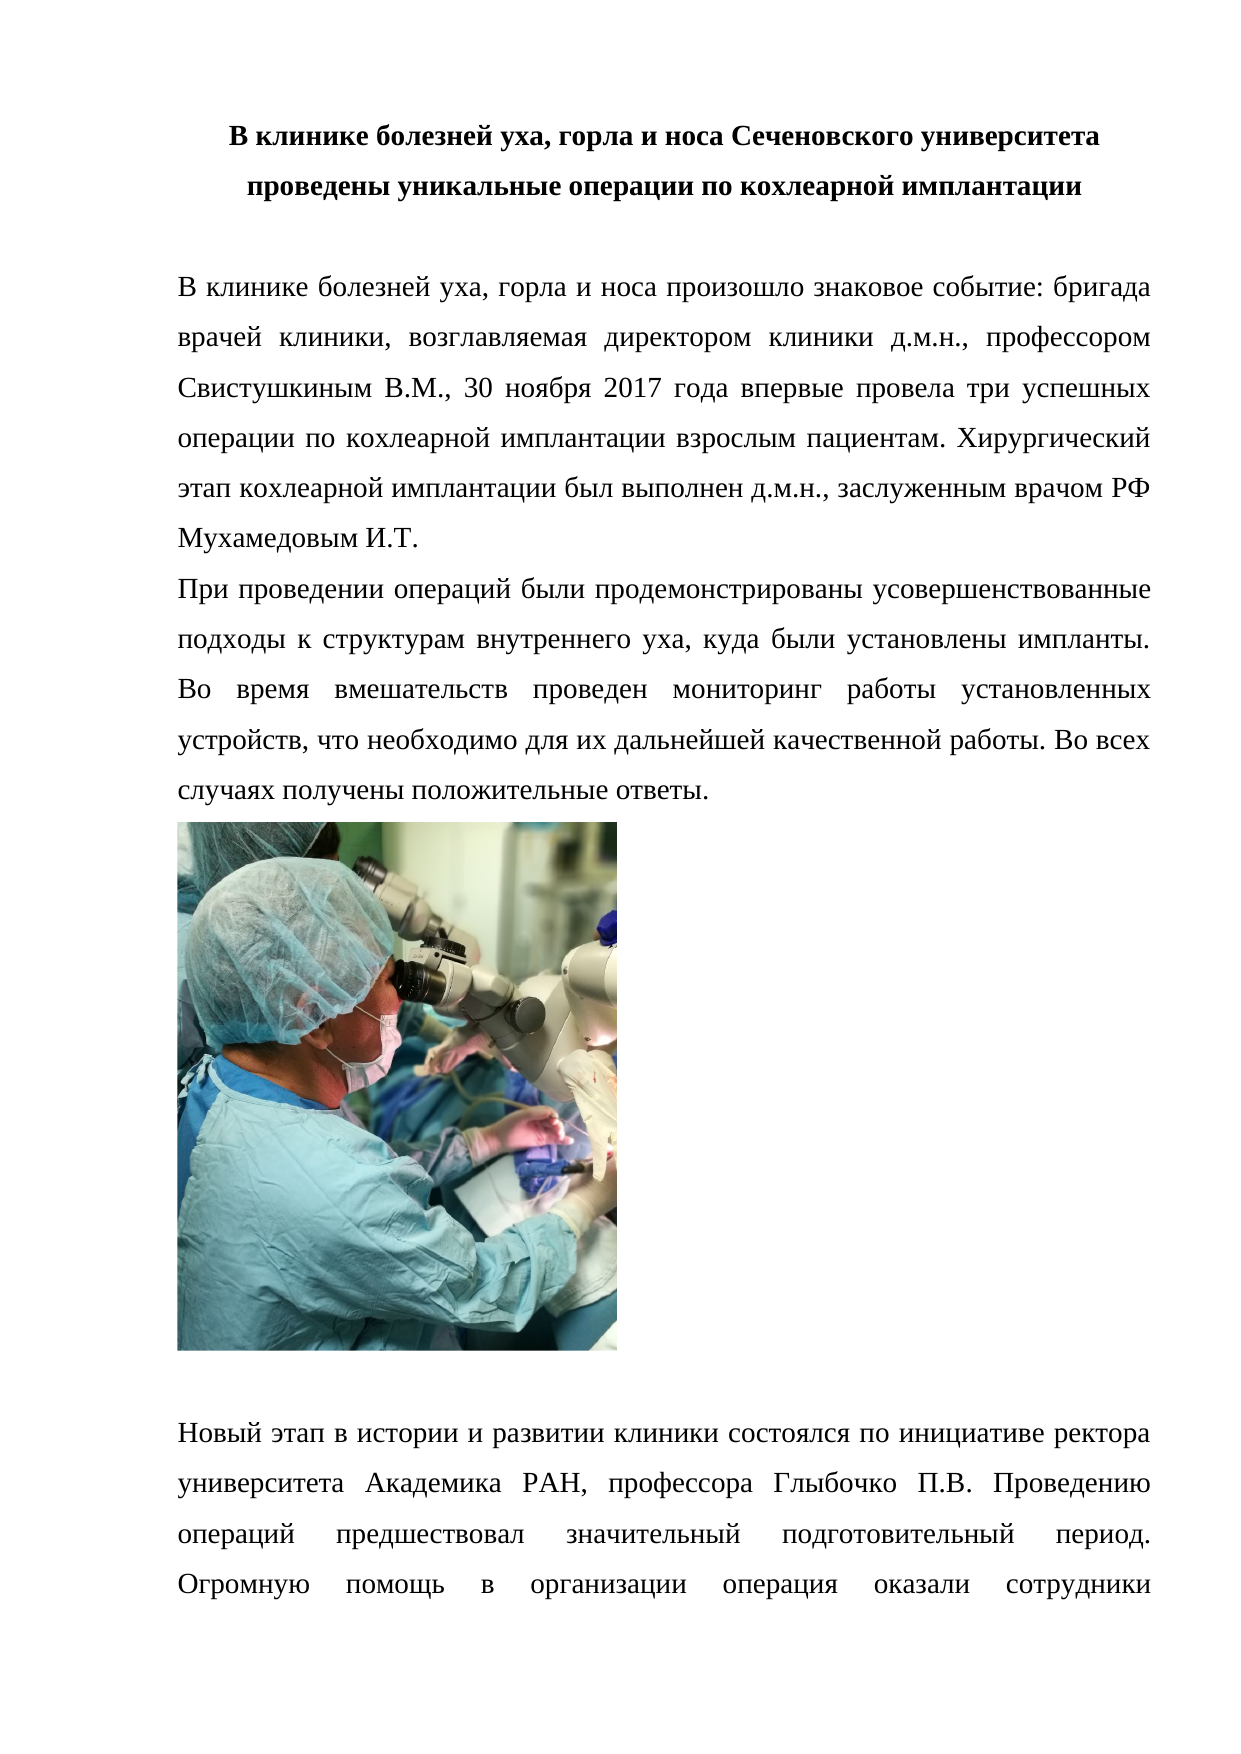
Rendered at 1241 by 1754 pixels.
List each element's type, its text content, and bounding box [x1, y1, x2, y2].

text В клинике болезней уха, горла и носа Сеченовского университета проведены уникальные операции по кохлеарной имплантации [177, 118, 1152, 202]
picture [177, 822, 617, 1350]
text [177, 1415, 1152, 1599]
text В клинике болезней уха, горла и носа произошло знаковое событие: бригада врачей клиники, возглавляемая директором клиники д.м.н., профессором Свистушкиным В.М., 30 ноября 2017 года впервые провела три успешных операции по кохлеарной имплантации взрослым пациентам. Хирургический этап кохлеарной имплантации был выполнен д.м.н., заслуженным врачом РФ Мухамедовым И.Т. [177, 269, 1152, 554]
text При проведении операций были продемонстрированы усовершенствованные подходы к структурам внутреннего уха, куда были установлены импланты. Во время вмешательств проведен мониторинг работы установленных устройств, что необходимо для их дальнейшей качественной работы. Во всех случаях получены положительные ответы. [177, 571, 1152, 806]
